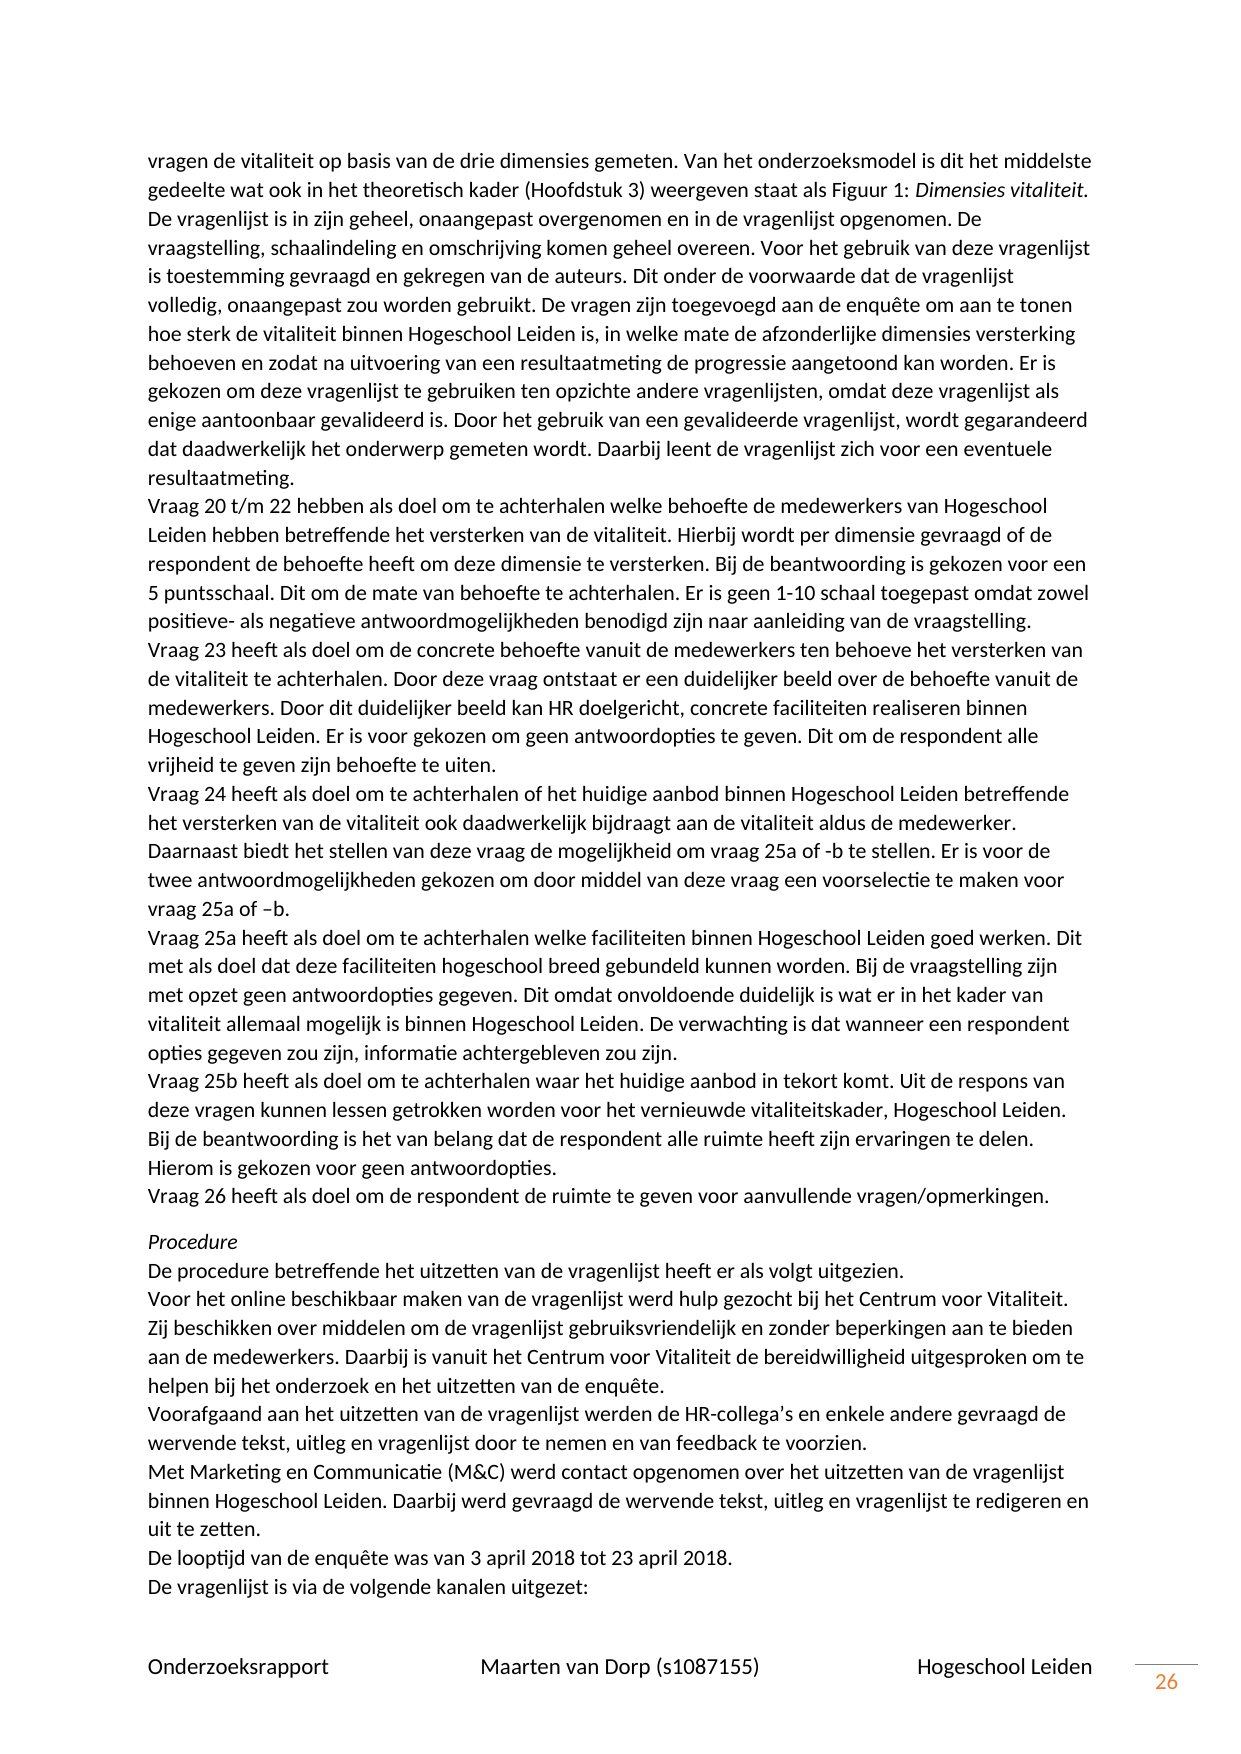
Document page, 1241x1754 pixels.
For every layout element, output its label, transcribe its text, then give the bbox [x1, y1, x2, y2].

text Procedure De procedure betreffende het uitzetten van de vragenlijst heeft er als volgt uitgezien. Voor het online beschikbaar maken van de vragenlijst werd hulp gezocht bij het Centrum voor Vitaliteit. Zij beschikken over middelen om de vragenlijst gebruiksvriendelijk en zonder beperkingen aan te bieden aan de medewerkers. Daarbij is vanuit het Centrum voor Vitaliteit de bereidwilligheid uitgesproken om te helpen bij het onderzoek en het uitzetten van de enquête. Voorafgaand aan het uitzetten van de vragenlijst werden de HR-collega’s en enkele andere gevraagd de wervende tekst, uitleg en vragenlijst door te nemen en van feedback te voorzien. Met Marketing en Communicatie (M&C) werd contact opgenomen over het uitzetten van de vragenlijst binnen Hogeschool Leiden. Daarbij werd gevraagd de wervende tekst, uitleg en vragenlijst te redigeren en uit te zetten. De looptijd van de enquête was van 3 april 2018 tot 23 april 2018. De vragenlijst is via de volgende kanalen uitgezet: [148, 1228, 1093, 1600]
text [148, 148, 1093, 1209]
